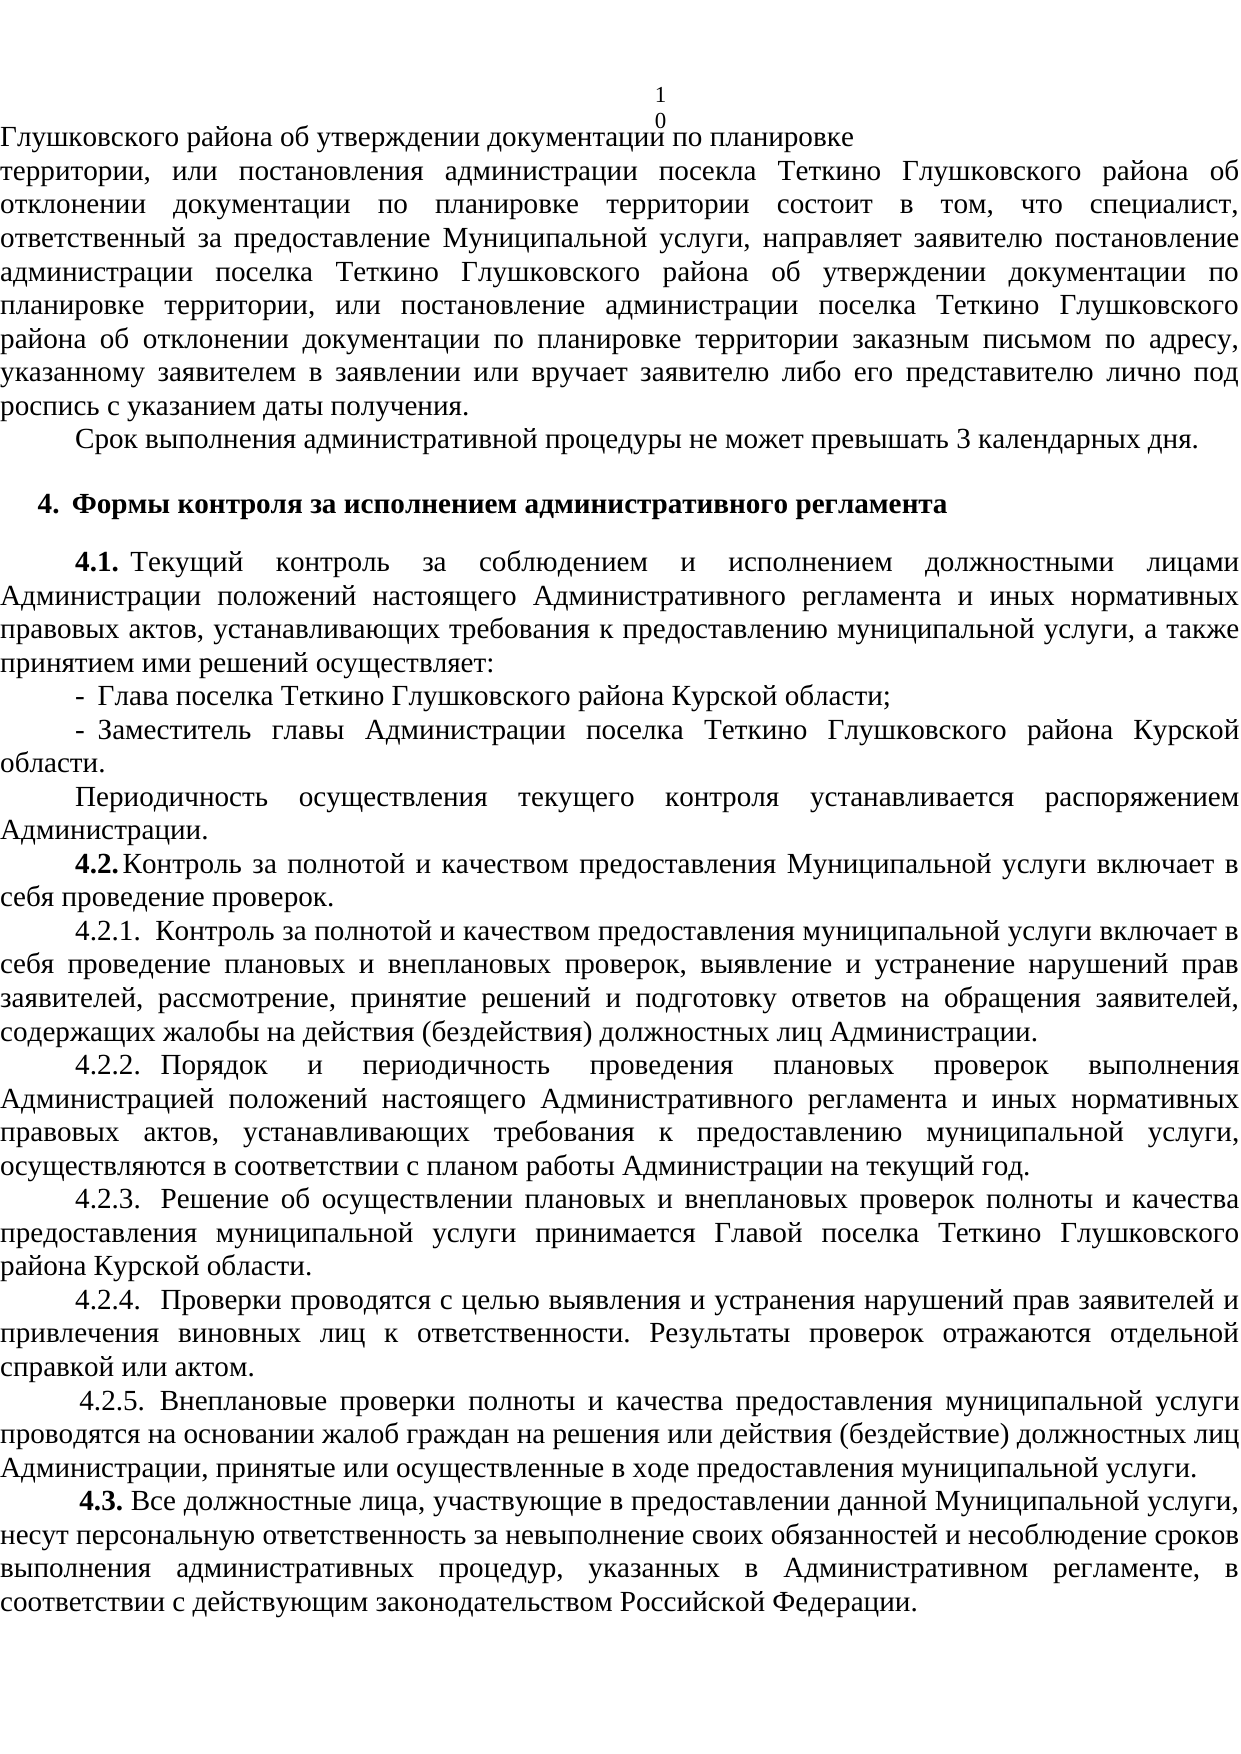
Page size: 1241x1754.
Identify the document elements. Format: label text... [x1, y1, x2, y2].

text 4.3. Все должностные лица, участвующие в предоставлении данной Муниципальной услуги, несут персональную ответственность за невыполнение своих обязанностей и несоблюдение сроков выполнения административных процедур, указанных в Административном регламенте, в соответствии с действующим законодательством Российской Федерации. [0, 1484, 1240, 1618]
list Внеплановые проверки полноты и качества предоставления муниципальной услуги проводятся на основании жалоб граждан на решения или действия (бездействие) должностных лиц Администрации, принятые или осуществленные в ходе предоставления муниципальной услуги. [0, 1383, 1240, 1484]
list Глава поселка Теткино Глушковского района Курской области; [0, 679, 1240, 712]
list Решение об осуществлении плановых и внеплановых проверок полноты и качества предоставления муниципальной услуги принимается Главой поселка Теткино Глушковского района Курской области. [0, 1182, 1240, 1283]
list Проверки проводятся с целью выявления и устранения нарушений прав заявителей и привлечения виновных лиц к ответственности. Результаты проверок отражаются отдельной справкой или актом. [0, 1283, 1240, 1383]
text территории, или постановления администрации посекла Теткино Глушковского района об отклонении документации по планировке территории состоит в том, что специалист, ответственный за предоставление Муниципальной услуги, направляет заявителю постановление администрации поселка Теткино Глушковского района об утверждении документации по планировке территории, или постановление администрации поселка Теткино Глушковского района об отклонении документации по планировке территории заказным письмом по адресу, указанному заявителем в заявлении или вручает заявителю либо его представителю лично под роспись с указанием даты получения. [0, 153, 1240, 422]
list Контроль за полнотой и качеством предоставления Муниципальной услуги включает в себя проведение проверок. [0, 847, 1240, 914]
list Текущий контроль за соблюдением и исполнением должностными лицами Администрации положений настоящего Административного регламента и иных нормативных правовых актов, устанавливающих требования к предоставлению муниципальной услуги, а также принятием ими решений осуществляет: [0, 545, 1240, 679]
list Порядок и периодичность проведения плановых проверок выполнения Администрацией положений настоящего Административного регламента и иных нормативных правовых актов, устанавливающих требования к предоставлению муниципальной услуги, осуществляются в соответствии с планом работы Администрации на текущий год. [0, 1048, 1240, 1182]
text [0, 120, 1240, 153]
list Контроль за полнотой и качеством предоставления муниципальной услуги включает в себя проведение плановых и внеплановых проверок, выявление и устранение нарушений прав заявителей, рассмотрение, принятие решений и подготовку ответов на обращения заявителей, содержащих жалобы на действия (бездействия) должностных лиц Администрации. [0, 914, 1240, 1048]
list Заместитель главы Администрации поселка Теткино Глушковского района Курской области. [0, 712, 1240, 779]
text Срок выполнения административной процедуры не может превышать 3 календарных дня. [0, 422, 1240, 455]
text Периодичность осуществления текущего контроля устанавливается распоряжением Администрации. [0, 779, 1240, 847]
list Формы контроля за исполнением административного регламента [37, 490, 1240, 519]
